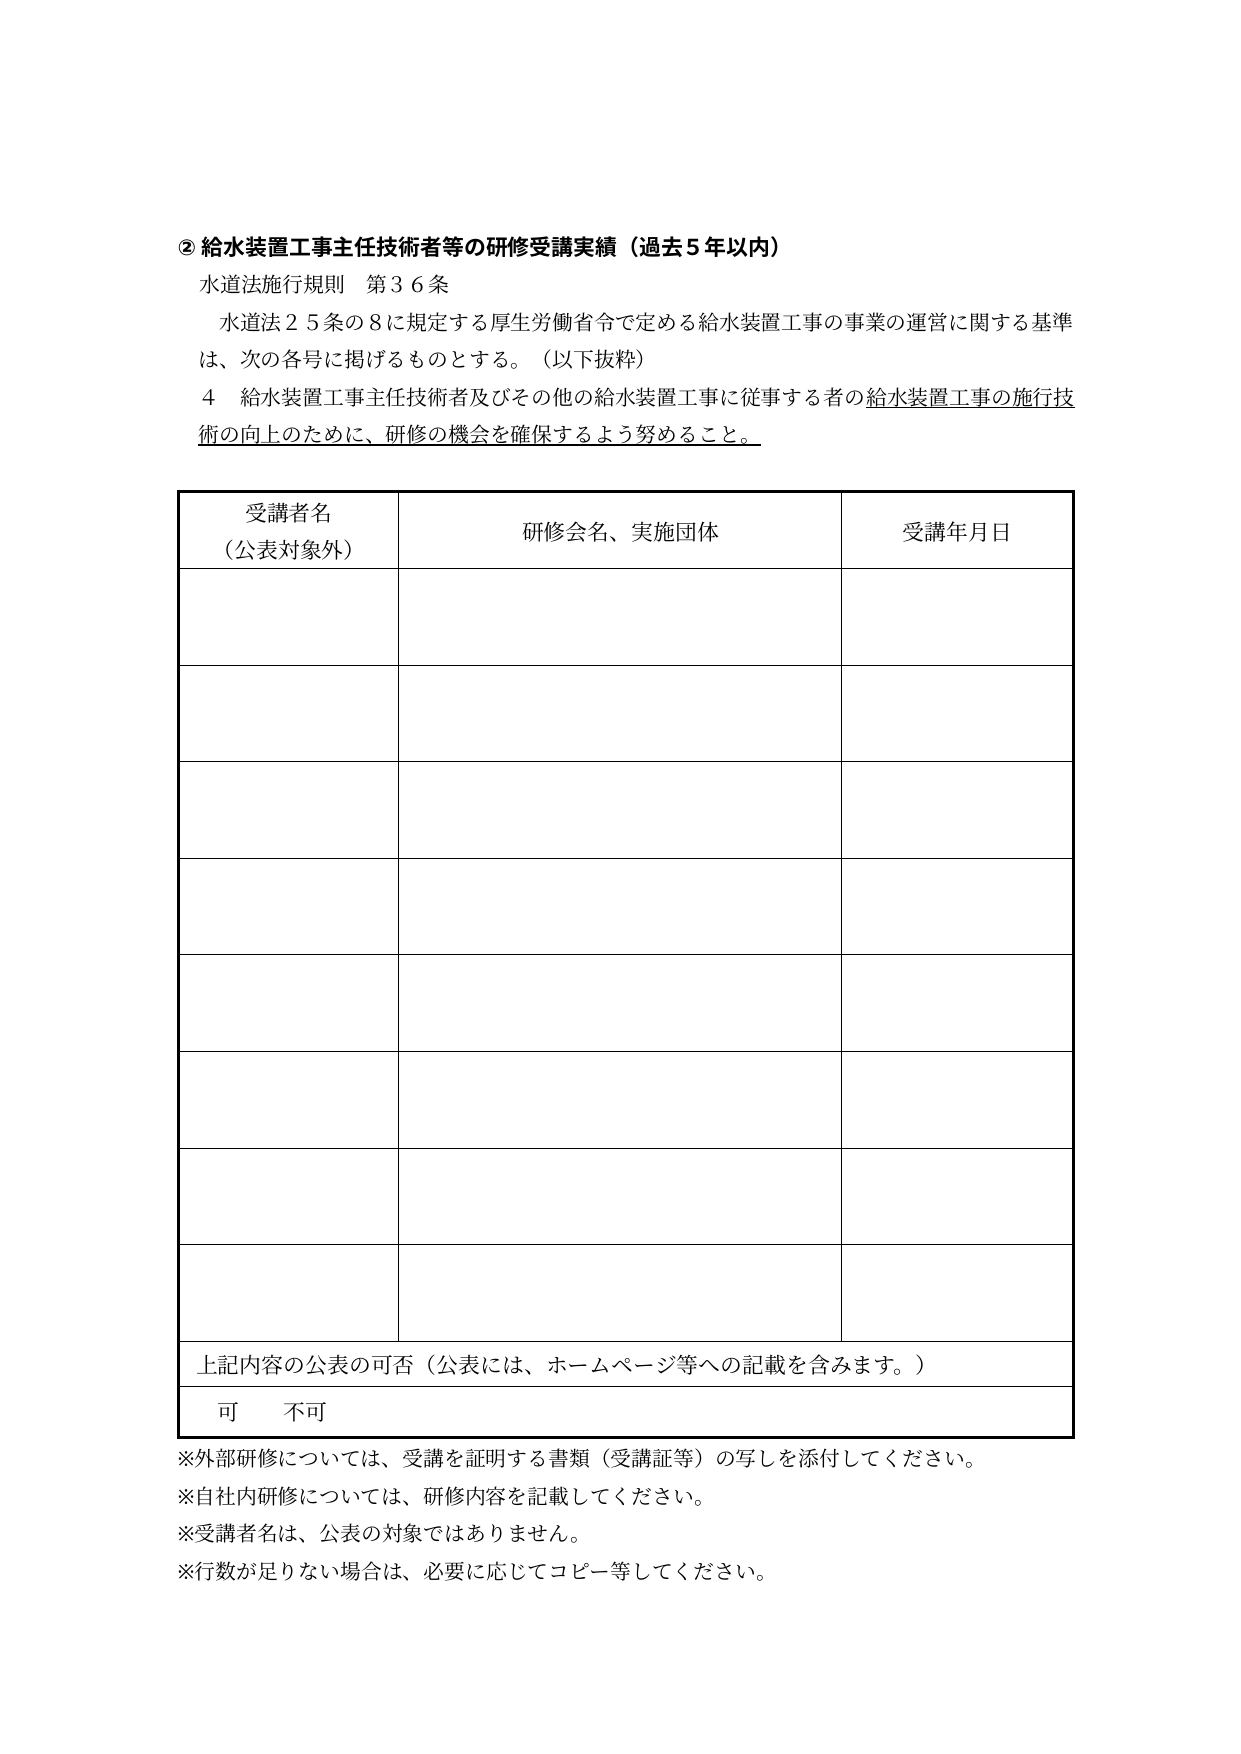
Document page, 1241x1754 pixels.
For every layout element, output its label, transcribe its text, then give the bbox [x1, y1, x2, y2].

table_cell [842, 859, 1072, 954]
table_cell [399, 569, 841, 665]
table_cell [399, 762, 841, 858]
table_cell [399, 859, 841, 954]
table_cell [180, 666, 398, 761]
table_cell [180, 955, 398, 1051]
table_cell [842, 569, 1072, 665]
table_cell [842, 1245, 1072, 1341]
table_cell [842, 1149, 1072, 1244]
text 水道法施行規則 第３６条 [177, 265, 1075, 302]
text ※行数が足りない場合は、必要に応じてコピー等してください。 [177, 1552, 1075, 1589]
table_cell [399, 1149, 841, 1244]
table_cell [399, 1052, 841, 1147]
table_cell [842, 762, 1072, 858]
table_cell [399, 1245, 841, 1341]
text 水道法２５条の８に規定する厚生労働省令で定める給水装置工事の事業の運営に関する基準は、次の各号に掲げるものとする。（以下抜粋） [177, 302, 1075, 377]
table_cell [399, 666, 841, 761]
text ※自社内研修については、研修内容を記載してください。 [177, 1477, 1075, 1514]
table_cell [842, 666, 1072, 761]
text ※受講者名は、公表の対象ではありません。 [177, 1514, 1075, 1552]
table_cell [180, 1052, 398, 1147]
table_cell [842, 1052, 1072, 1147]
table_header 受講者名 （公表対象外） [180, 493, 398, 568]
table_cell 可 不可 [180, 1387, 1072, 1436]
table_cell 上記内容の公表の可否（公表には、ホームページ等への記載を含みます。） [180, 1342, 1072, 1386]
table_cell [180, 762, 398, 858]
table_header 受講年月日 [842, 493, 1072, 568]
text ② 給水装置工事主任技術者等の研修受講実績（過去５年以内） [177, 227, 1075, 265]
table_cell [842, 955, 1072, 1051]
table_cell [399, 955, 841, 1051]
text ※外部研修については、受講を証明する書類（受講証等）の写しを添付してください。 [177, 1439, 1075, 1477]
table_cell [180, 859, 398, 954]
text ４ 給水装置工事主任技術者及びその他の給水装置工事に従事する者の給水装置工事の施行技術の向上のために、研修の機会を確保するよう努めること。 [177, 377, 1075, 452]
table_cell [180, 1149, 398, 1244]
table_cell [180, 569, 398, 665]
table_cell [180, 1245, 398, 1341]
table_header 研修会名、実施団体 [399, 493, 841, 568]
